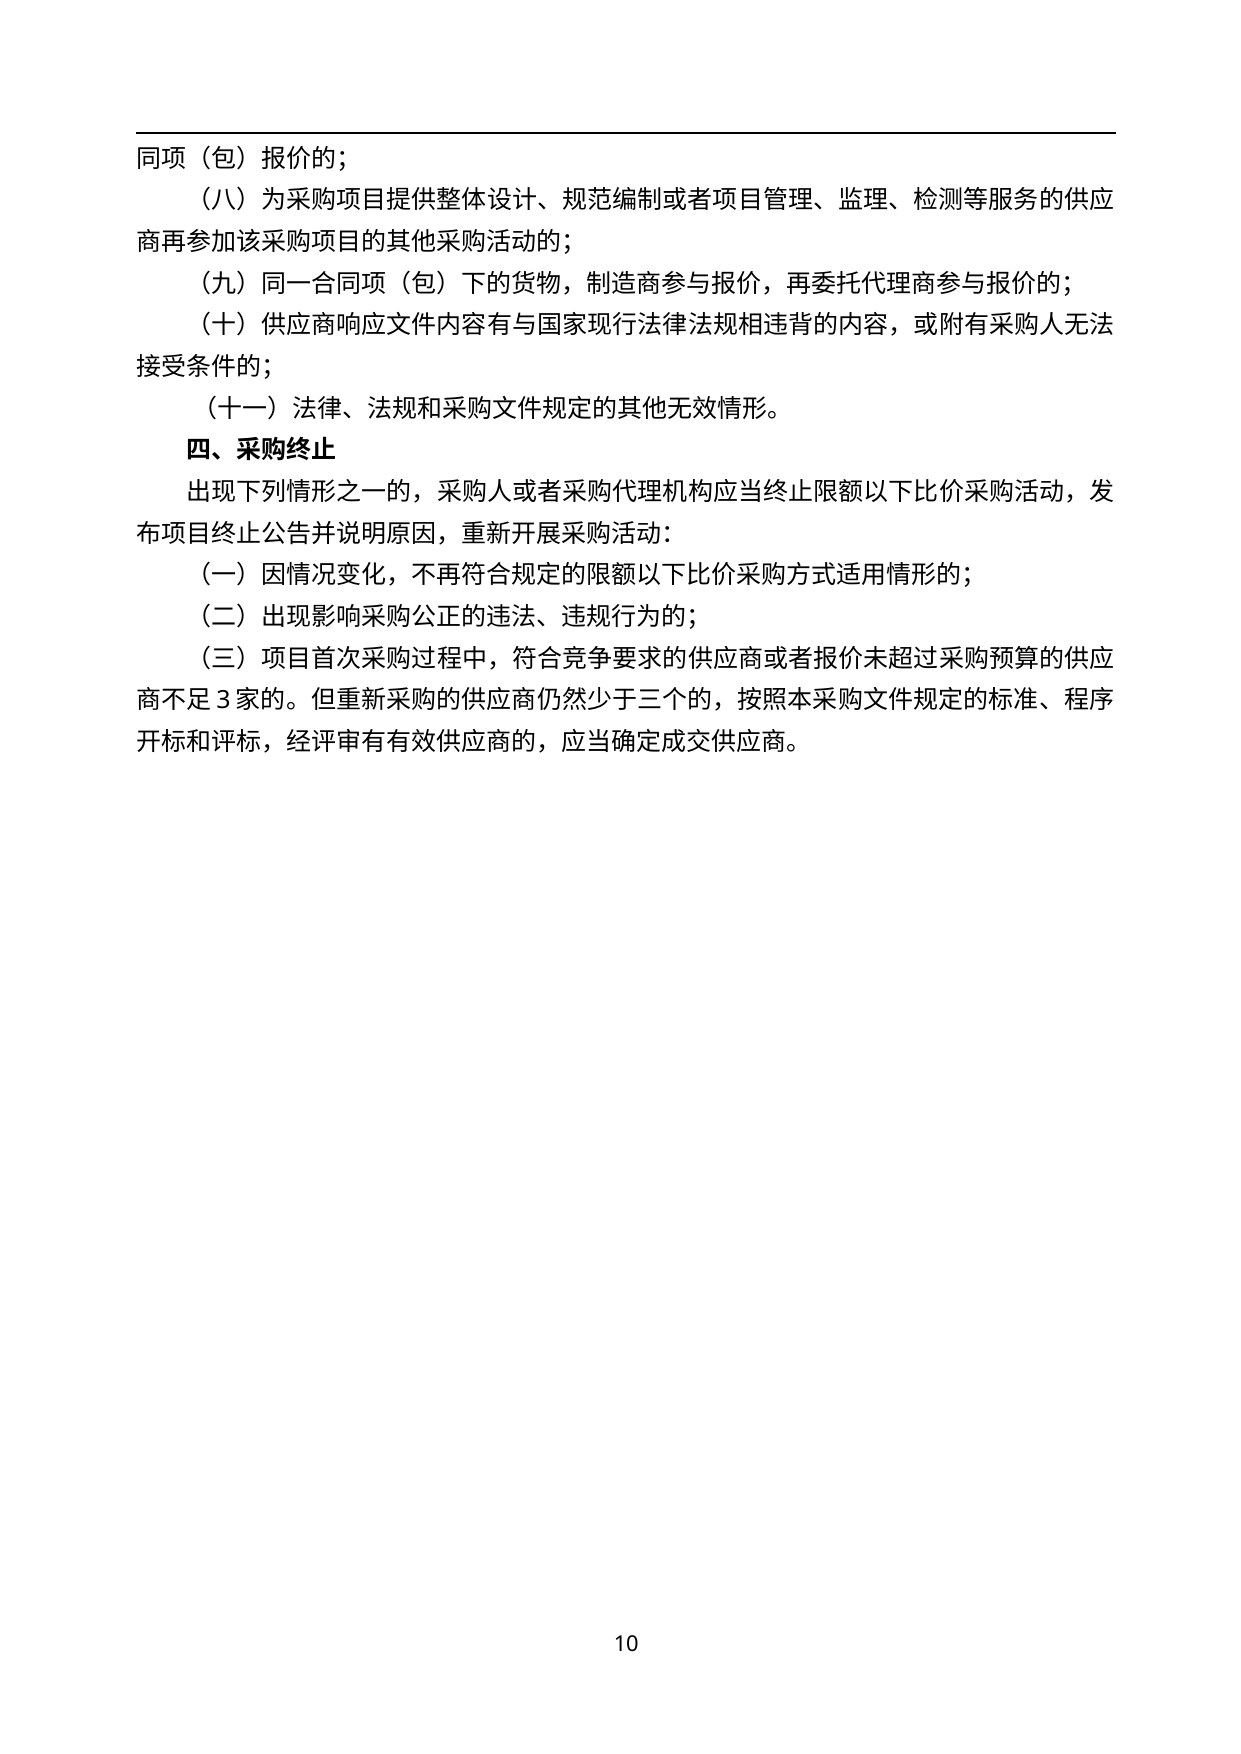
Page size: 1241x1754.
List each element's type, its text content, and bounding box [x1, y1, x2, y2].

text （二）出现影响采购公正的违法、违规行为的； [136, 592, 1116, 634]
text （九）同一合同项（包）下的货物，制造商参与报价，再委托代理商参与报价的； [136, 259, 1116, 301]
text （十一）法律、法规和采购文件规定的其他无效情形。 [136, 384, 1116, 426]
text （十）供应商响应文件内容有与国家现行法律法规相违背的内容，或附有采购人无法接受条件的； [136, 301, 1116, 384]
text （八）为采购项目提供整体设计、规范编制或者项目管理、监理、检测等服务的供应商再参加该采购项目的其他采购活动的； [136, 176, 1116, 259]
text 出现下列情形之一的，采购人或者采购代理机构应当终止限额以下比价采购活动，发布项目终止公告并说明原因，重新开展采购活动： [136, 467, 1116, 551]
text （三）项目首次采购过程中，符合竞争要求的供应商或者报价未超过采购预算的供应商不足3家的。但重新采购的供应商仍然少于三个的，按照本采购文件规定的标准、程序开标和评标，经评审有有效供应商的，应当确定成交供应商。 [136, 634, 1116, 759]
text （一）因情况变化，不再符合规定的限额以下比价采购方式适用情形的； [136, 551, 1116, 592]
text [136, 134, 1116, 176]
subtitle 四、采购终止 [136, 426, 1116, 467]
